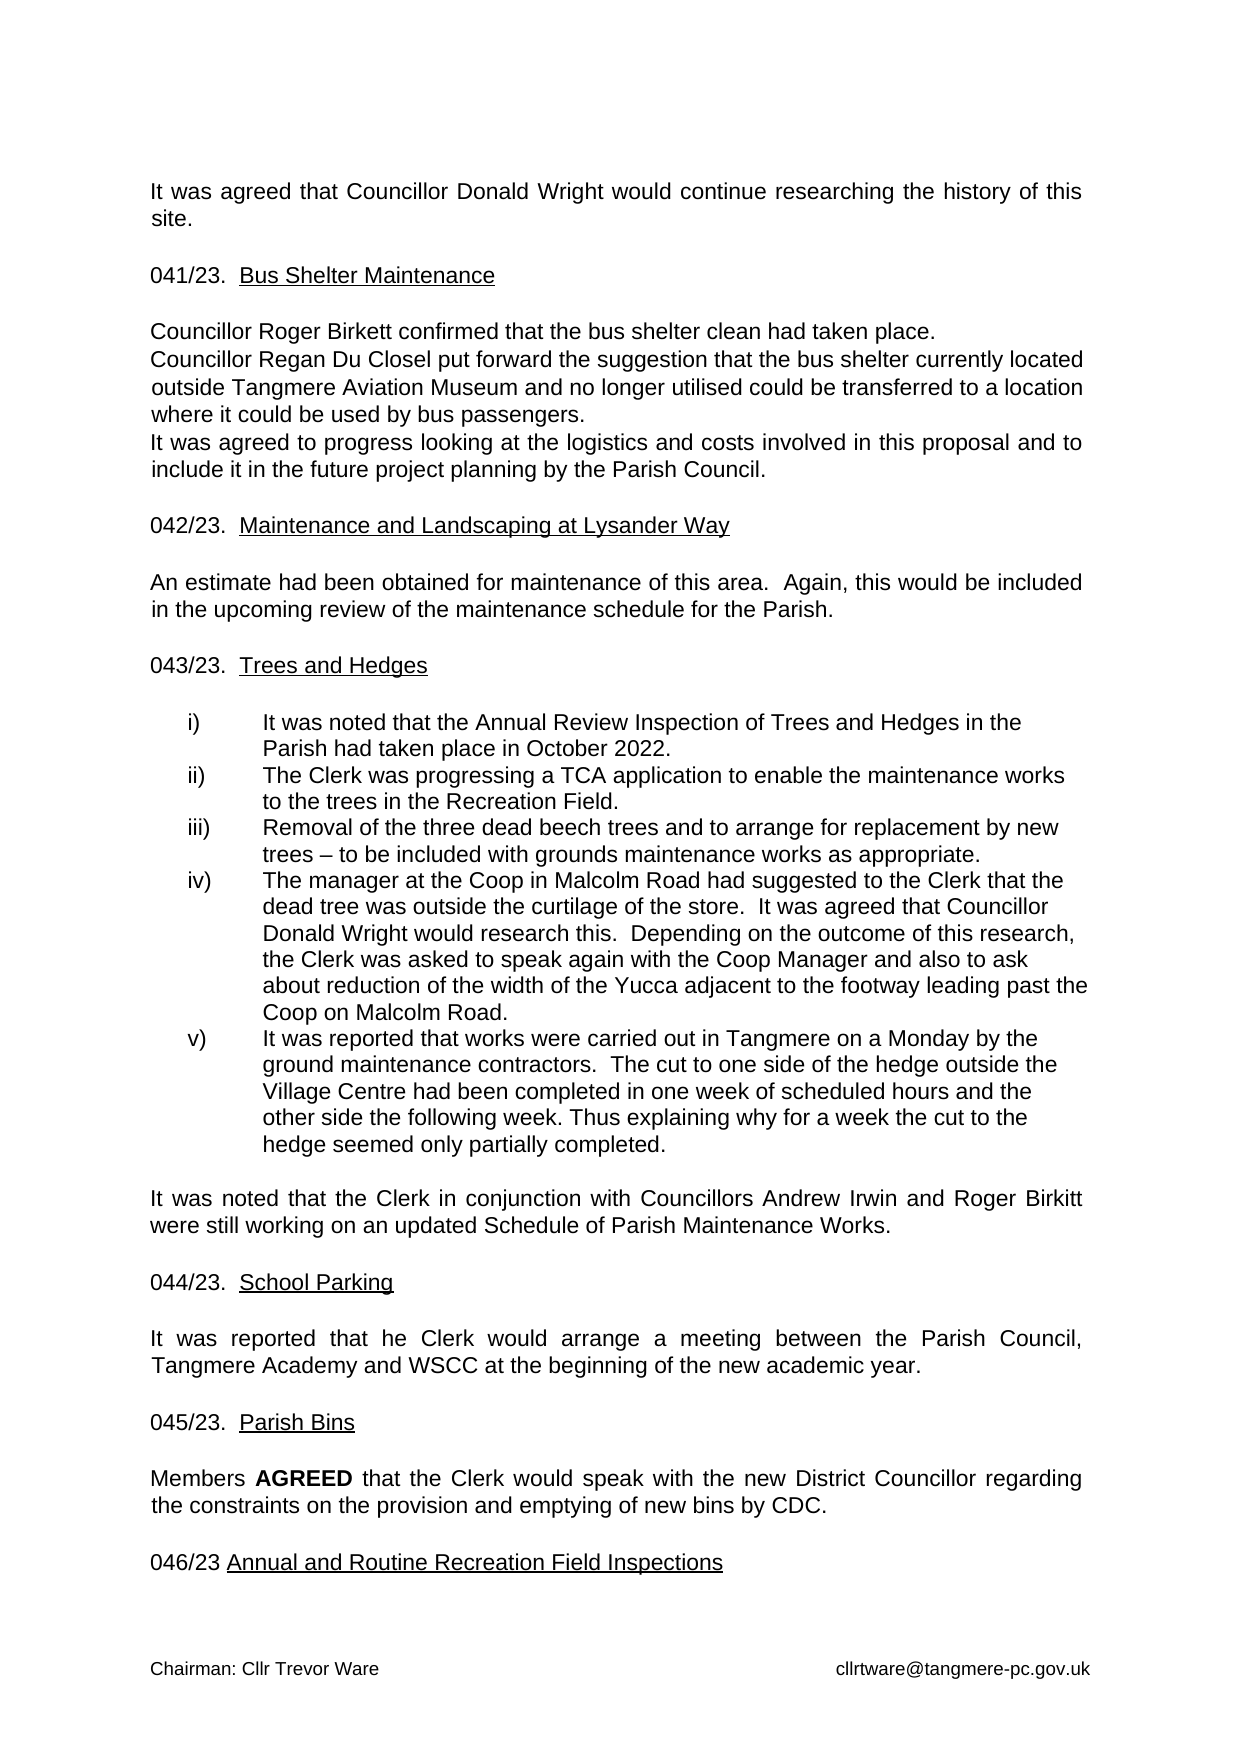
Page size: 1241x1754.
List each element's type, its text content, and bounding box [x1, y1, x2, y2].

text Members AGREED that the Clerk would speak with the new District Councillor regarding the constraints on the provision and emptying of new bins by CDC. [150, 1465, 1084, 1518]
text It was agreed to progress looking at the logistics and costs involved in this proposal and to include it in the future project planning by the Parish Council. [150, 429, 1084, 482]
list The manager at the Coop in Malcolm Road had suggested to the Clerk that the dead tree was outside the curtilage of the store. It was agreed that Councillor Donald Wright would research this. Depending on the outcome of this research, the Clerk was asked to speak again with the Coop Manager and also to ask about reduction of the width of the Yucca adjacent to the footway leading past the Coop on Malcolm Road. [187, 867, 1090, 1025]
text 042/23. Maintenance and Landscaping at Lysander Way [150, 512, 1084, 539]
text 041/23. Bus Shelter Maintenance [150, 262, 1084, 288]
text 044/23. School Parking [150, 1269, 1084, 1295]
list It was noted that the Annual Review Inspection of Trees and Hedges in the Parish had taken place in October 2022. [187, 709, 1090, 762]
text An estimate had been obtained for maintenance of this area. Again, this would be included in the upcoming review of the maintenance schedule for the Parish. [150, 569, 1084, 622]
list It was reported that works were carried out in Tangmere on a Monday by the ground maintenance contractors. The cut to one side of the hedge outside the Village Centre had been completed in one week of scheduled hours and the other side the following week. Thus explaining why for a week the cut to the hedge seemed only partially completed. [187, 1025, 1090, 1157]
list Removal of the three dead beech trees and to arrange for replacement by new trees – to be included with grounds maintenance works as appropriate. [187, 814, 1090, 867]
text It was reported that he Clerk would arrange a meeting between the Parish Council, Tangmere Academy and WSCC at the beginning of the new academic year. [150, 1325, 1084, 1378]
text Councillor Regan Du Closel put forward the suggestion that the bus shelter currently located outside Tangmere Aviation Museum and no longer utilised could be transferred to a location where it could be used by bus passengers. [150, 346, 1084, 427]
text 046/23 Annual and Routine Recreation Field Inspections [150, 1549, 1084, 1575]
list The Clerk was progressing a TCA application to enable the maintenance works to the trees in the Recreation Field. [187, 762, 1090, 814]
text Councillor Roger Birkett confirmed that the bus shelter clean had taken place. [150, 318, 1084, 344]
text It was noted that the Clerk in conjunction with Councillors Andrew Irwin and Roger Birkitt were still working on an updated Schedule of Parish Maintenance Works. [150, 1185, 1084, 1238]
text It was agreed that Councillor Donald Wright would continue researching the history of this site. [150, 178, 1084, 232]
text 045/23. Parish Bins [150, 1409, 1084, 1435]
text 043/23. Trees and Hedges [150, 652, 1084, 679]
